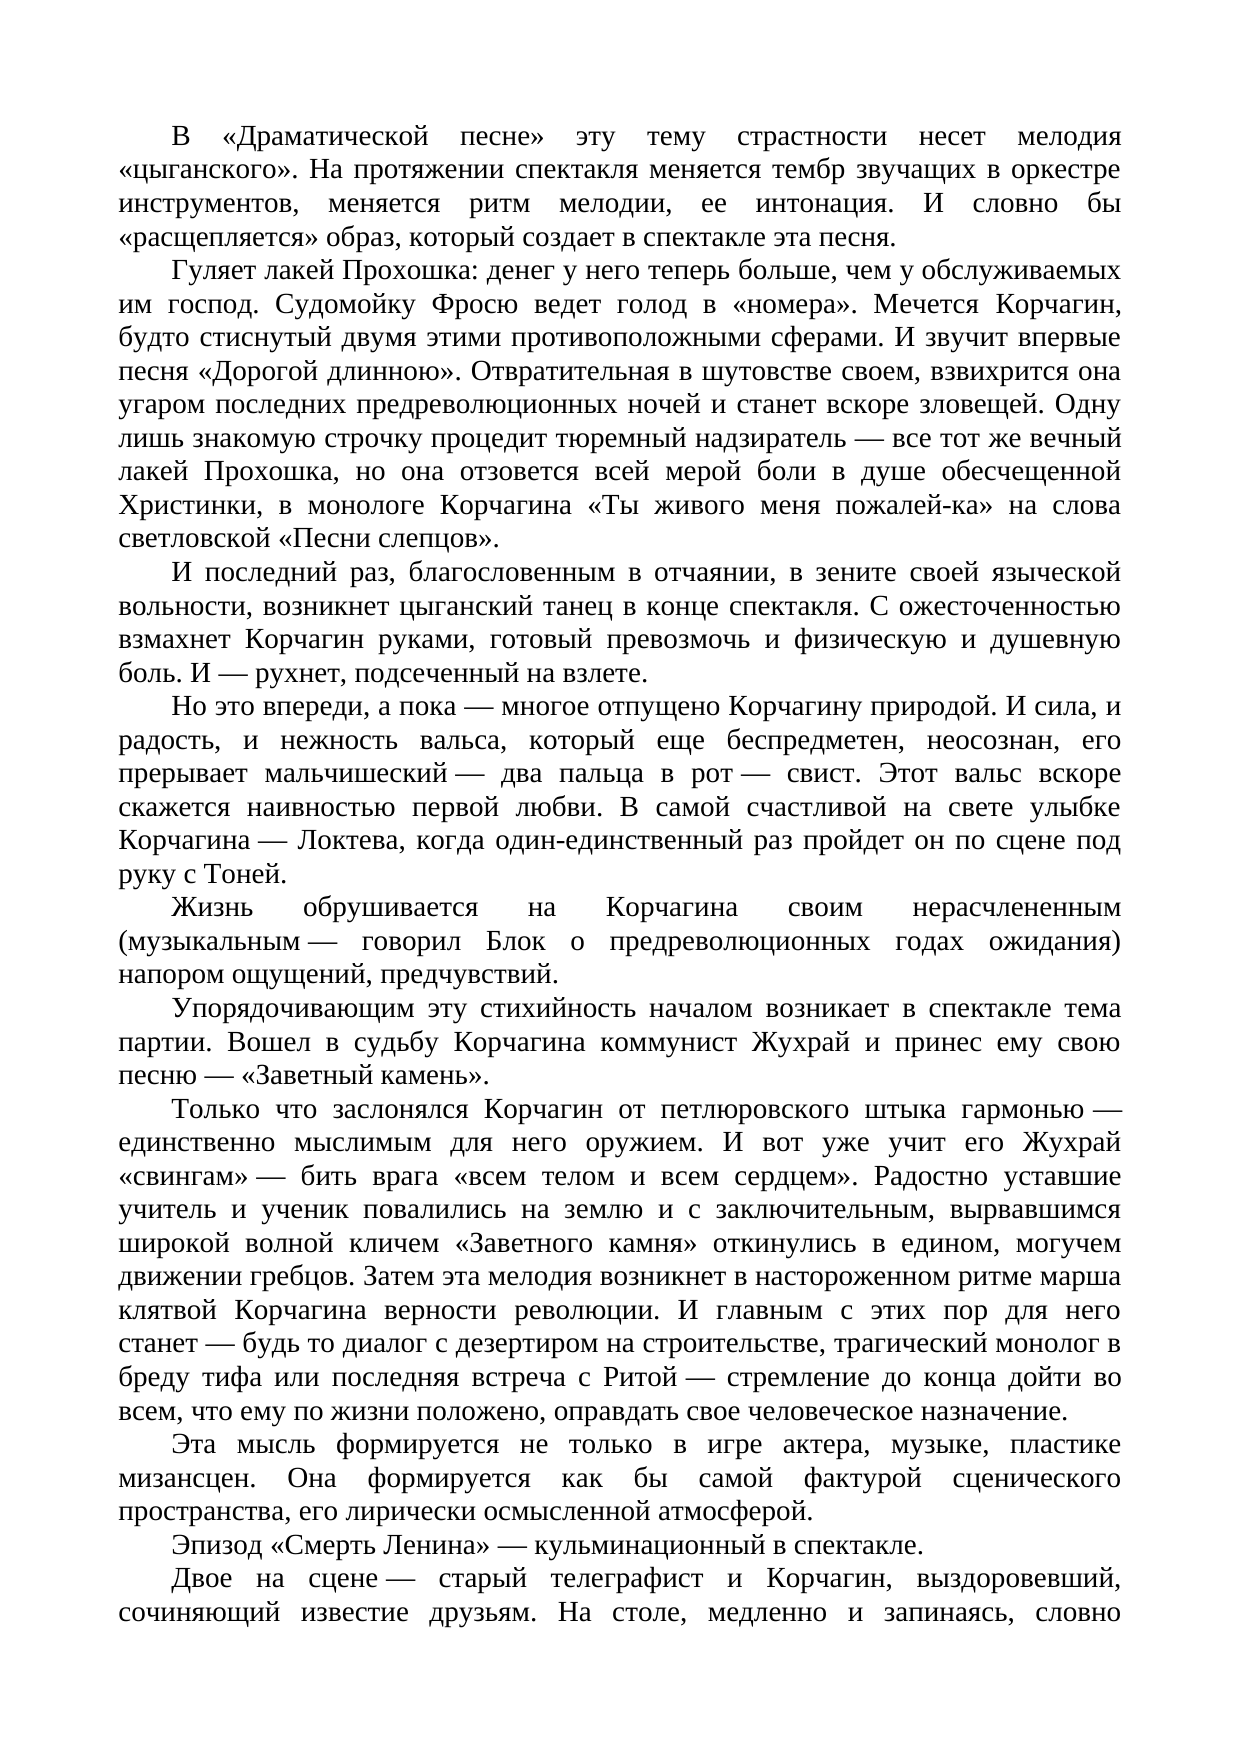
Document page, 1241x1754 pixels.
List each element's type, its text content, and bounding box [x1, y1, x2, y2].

text Только что заслонялся Корчагин от петлюровского штыка гармонью — единственно мыслимым для него оружием. И вот уже учит его Жухрай «свингам» — бить врага «всем телом и всем сердцем». Радостно уставшие учитель и ученик повалились на землю и с заключительным, вырвавшимся широкой волной кличем «Заветного камня» откинулись в едином, могучем движении гребцов. Затем эта мелодия возникнет в настороженном ритме марша клятвой Корчагина верности революции. И главным с этих пор для него станет — будь то диалог с дезертиром на строительстве, трагический монолог в бреду тифа или последняя встреча с Ритой — стремление до конца дойти во всем, что ему по жизни положено, оправдать свое человеческое назначение. [118, 1091, 1122, 1426]
text Гуляет лакей Прохошка: денег у него теперь больше, чем у обслуживаемых им господ. Судомойку Фросю ведет голод в «номера». Мечется {96} Корчагин, будто стиснутый двумя этими противоположными сферами. И звучит впервые песня «Дорогой длинною». Отвратительная в шутовстве своем, взвихрится она угаром последних предреволюционных ночей и станет вскоре зловещей. Одну лишь знакомую строчку процедит тюремный надзиратель — все тот же вечный лакей Прохошка, но она отзовется всей мерой боли в душе обесчещенной Христинки, в монологе Корчагина «Ты живого меня пожалей-ка» на слова светловской «Песни слепцов». [118, 252, 1122, 554]
text И последний раз, благословенным в отчаянии, в зените своей языческой вольности, возникнет цыганский танец в конце спектакля. С ожесточенностью взмахнет Корчагин руками, готовый превозмочь и физическую и душевную боль. И — рухнет, подсеченный на взлете. [118, 554, 1122, 688]
text Жизнь обрушивается на Корчагина своим нерасчлененным (музыкальным — говорил Блок о предреволюционных годах ожидания) напором ощущений, предчувствий. [118, 889, 1122, 990]
text В «Драматической песне» эту тему страстности несет мелодия «цыганского». На протяжении спектакля меняется тембр звучащих в оркестре инструментов, меняется ритм мелодии, ее интонация. И словно бы «расщепляется» образ, который создает в спектакле эта песня. [118, 118, 1122, 252]
text Но это впереди, а пока — многое отпущено Корчагину природой. И сила, и радость, и нежность вальса, который еще беспредметен, неосознан, его прерывает мальчишеский — два пальца в рот — свист. Этот вальс вскоре скажется наивностью первой любви. В самой счастливой на свете улыбке Корчагина — Локтева, когда один-единственный раз пройдет он по сцене под руку с Тоней. [118, 688, 1122, 889]
text Эта мысль формируется не только в игре актера, музыке, пластике мизансцен. Она формируется как бы самой фактурой сценического пространства, его лирически осмысленной атмосферой. [118, 1426, 1122, 1527]
text Эпизод «Смерть Ленина» — кульминационный в спектакле. [118, 1527, 1122, 1560]
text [118, 1560, 1122, 1627]
text Упорядочивающим эту стихийность началом возникает в спектакле тема партии. Вошел в судьбу Корчагина коммунист Жухрай и принес ему свою песню — «Заветный камень». [118, 990, 1122, 1091]
